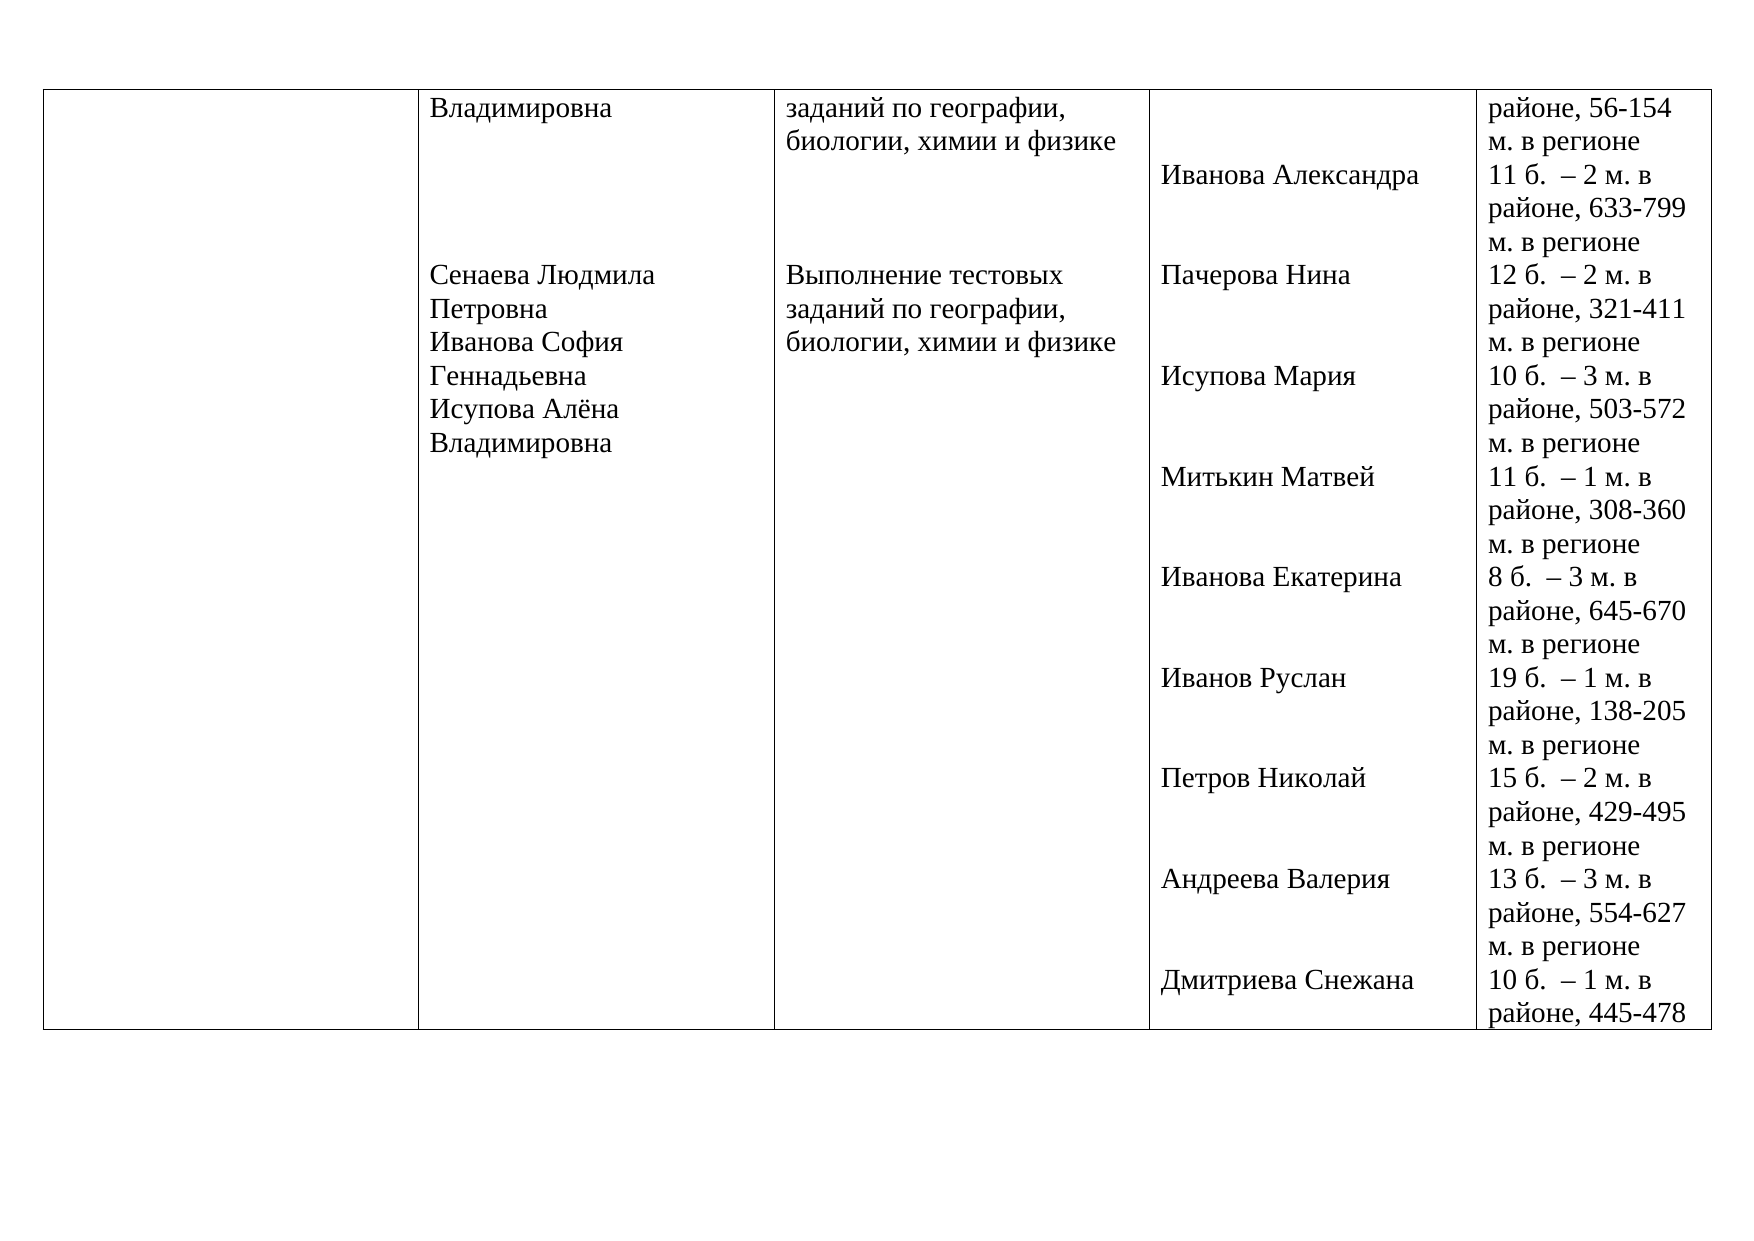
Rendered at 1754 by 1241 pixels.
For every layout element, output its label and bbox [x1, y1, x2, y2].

table_cell [44, 90, 418, 1029]
table_cell [1150, 90, 1476, 1029]
table_cell [419, 90, 774, 1029]
table_cell [775, 90, 1149, 1029]
table_cell [1477, 90, 1711, 1029]
